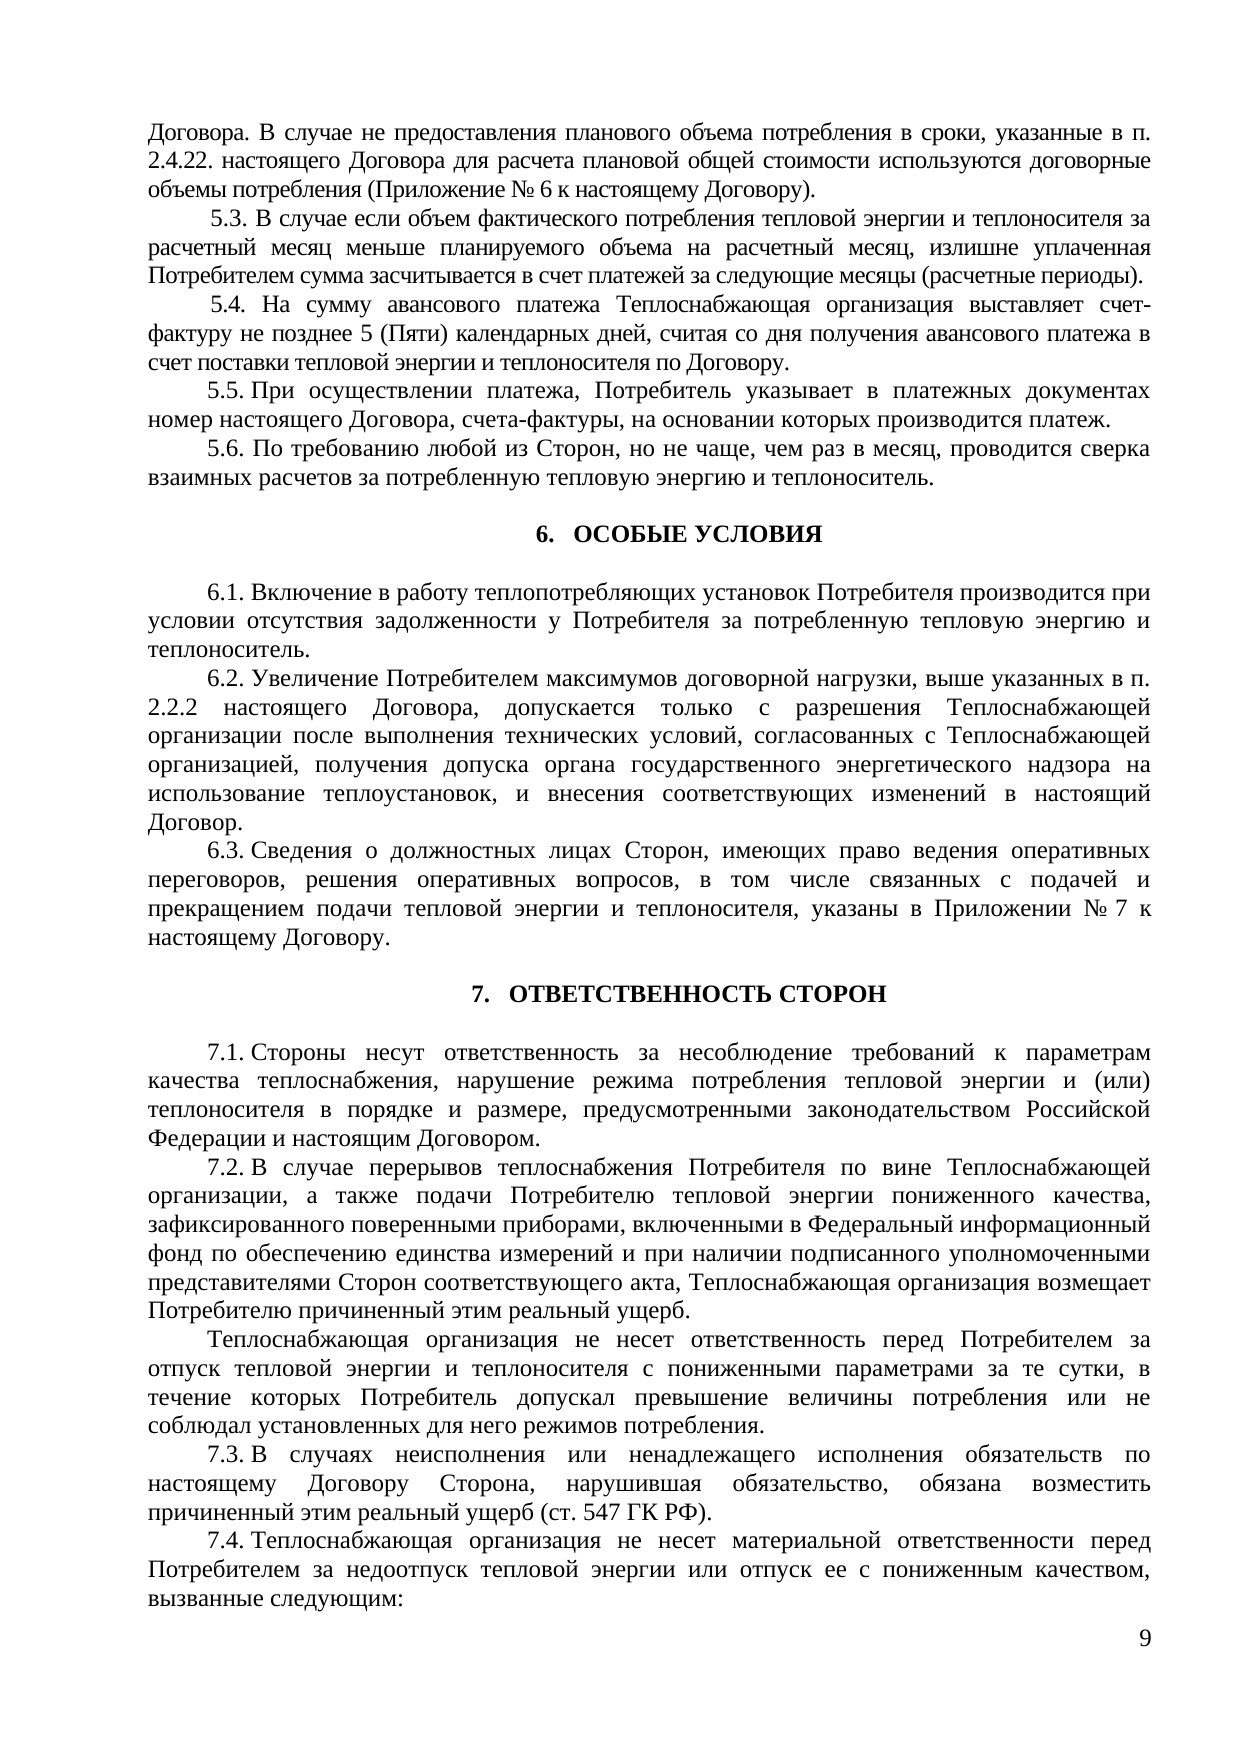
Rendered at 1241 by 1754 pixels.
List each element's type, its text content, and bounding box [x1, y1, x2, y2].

text 7.4. Теплоснабжающая организация не несет материальной ответственности перед Потребителем за недоотпуск тепловой энергии или отпуск ее с пониженным качеством, вызванные следующим: [148, 1525, 1152, 1612]
text 7.2. В случае перерывов теплоснабжения Потребителя по вине Теплоснабжающей организации, а также подачи Потребителю тепловой энергии пониженного качества, зафиксированного поверенными приборами, включенными в Федеральный информационный фонд по обеспечению единства измерений и при наличии подписанного уполномоченными представителями Сторон соответствующего акта, Теплоснабжающая организация возмещает Потребителю причиненный этим реальный ущерб. [148, 1152, 1152, 1324]
text 5.5. При осуществлении платежа, Потребитель указывает в платежных документах номер настоящего Договора, счета-фактуры, на основании которых производится платеж. [148, 375, 1152, 433]
text 6.3. Сведения о должностных лицах Сторон, имеющих право ведения оперативных переговоров, решения оперативных вопросов, в том числе связанных с подачей и прекращением подачи тепловой энергии и теплоносителя, указаны в Приложении № 7 к настоящему Договору. [148, 835, 1152, 950]
text 6.2. Увеличение Потребителем максимумов договорной нагрузки, выше указанных в п. 2.2.2 настоящего Договора, допускается только с разрешения Теплоснабжающей организации после выполнения технических условий, согласованных с Теплоснабжающей организацией, получения допуска органа государственного энергетического надзора на использование теплоустановок, и внесения соответствующих изменений в настоящий Договор. [148, 663, 1152, 835]
text 7.3. В случаях неисполнения или ненадлежащего исполнения обязательств по настоящему Договору Сторона, нарушившая обязательство, обязана возместить причиненный этим реальный ущерб (ст. 547 ГК РФ). [148, 1439, 1152, 1525]
text 5.6. По требованию любой из Сторон, но не чаще, чем раз в месяц, проводится сверка взаимных расчетов за потребленную тепловую энергию и теплоноситель. [148, 433, 1152, 490]
list ОСОБЫЕ УСЛОВИЯ [207, 519, 1152, 548]
text 7.1. Стороны несут ответственность за несоблюдение требований к параметрам качества теплоснабжения, нарушение режима потребления тепловой энергии и (или) теплоносителя в порядке и размере, предусмотренными законодательством Российской Федерации и настоящим Договором. [148, 1037, 1152, 1152]
text 5.3. В случае если объем фактического потребления тепловой энергии и теплоносителя за расчетный месяц меньше планируемого объема на расчетный месяц, излишне уплаченная Потребителем сумма засчитывается в счет платежей за следующие месяцы (расчетные периоды). [148, 203, 1152, 289]
text 5.4. На сумму авансового платежа Теплоснабжающая организация выставляет счет-фактуру не позднее 5 (Пяти) календарных дней, считая со дня получения авансового платежа в счет поставки тепловой энергии и теплоносителя по Договору. [148, 289, 1152, 375]
list ОТВЕТСТВЕННОСТЬ СТОРОН [207, 979, 1152, 1008]
text Теплоснабжающая организация не несет ответственность перед Потребителем за отпуск тепловой энергии и теплоносителя с пониженными параметрами за те сутки, в течение которых Потребитель допускал превышение величины потребления или не соблюдал установленных для него режимов потребления. [148, 1324, 1152, 1439]
text 6.1. Включение в работу теплопотребляющих установок Потребителя производится при условии отсутствия задолженности у Потребителя за потребленную тепловую энергию и теплоноситель. [148, 577, 1152, 663]
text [148, 117, 1152, 203]
